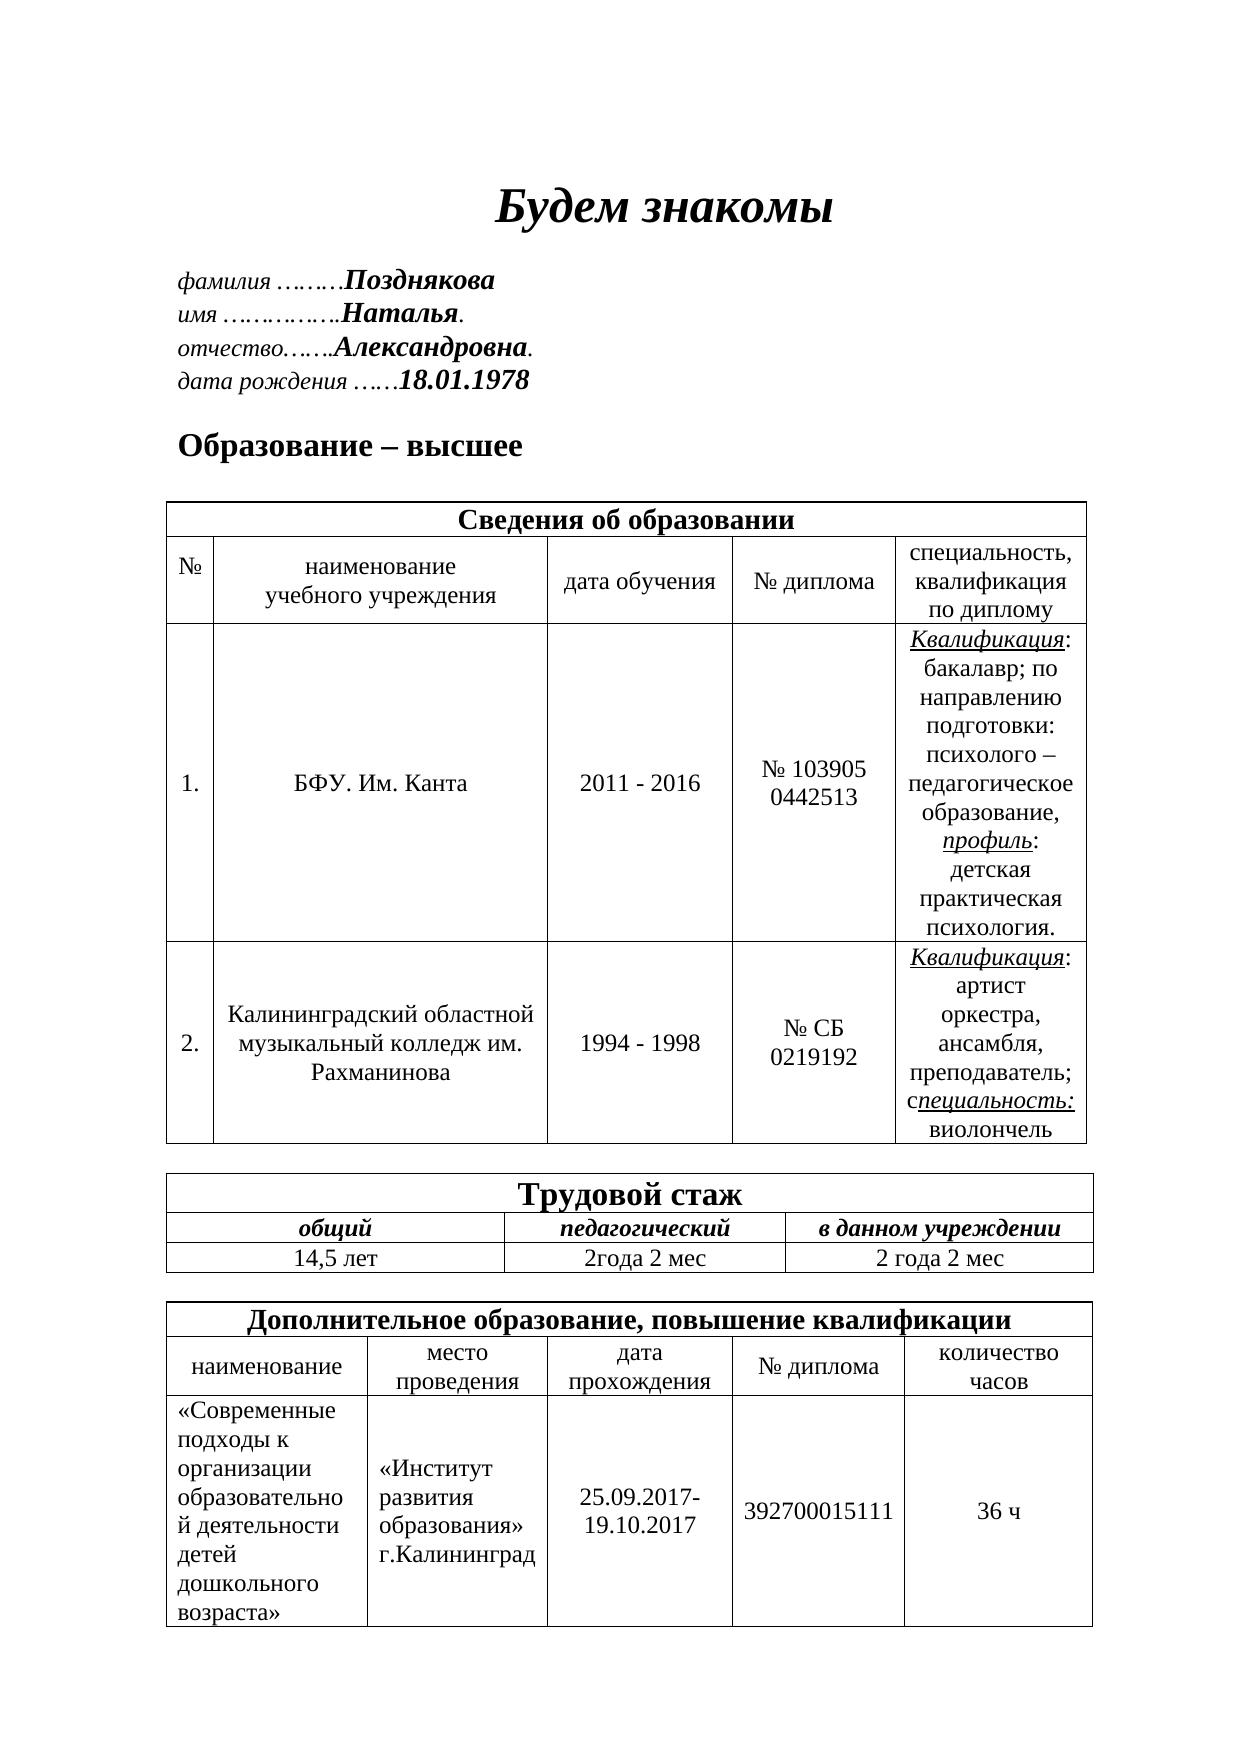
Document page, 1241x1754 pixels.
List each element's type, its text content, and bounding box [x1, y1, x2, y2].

table_cell 14,5 лет [167, 1243, 504, 1272]
table_cell 1994 - 1998 [548, 942, 732, 1143]
table_cell № СБ 0219192 [733, 942, 895, 1143]
table_cell БФУ. Им. Канта [214, 624, 547, 941]
table_cell «Институт развития образования» г.Калининград [368, 1396, 547, 1626]
table_cell № диплома [733, 1337, 904, 1394]
table_header Трудовой стаж [167, 1174, 1093, 1212]
table_cell Квалификация: артист оркестра, ансамбля, преподаватель; специальность: виолончель [896, 942, 1086, 1143]
text Образование – высшее [177, 425, 1152, 463]
table_cell Калининградский областной музыкальный колледж им. Рахманинова [214, 942, 547, 1143]
text имя …………….Наталья. [177, 295, 1152, 329]
table_cell «Современные подходы к организации образовательной деятельности детей дошкольного возраста» [167, 1396, 367, 1626]
text отчество…….Александровна. [177, 329, 1152, 362]
text Будем знакомы [177, 176, 1152, 233]
table_cell № диплома [733, 537, 895, 623]
table_cell 36 ч [905, 1396, 1092, 1626]
table_cell наименование учебного учреждения [214, 537, 547, 623]
text фамилия ………Позднякова [177, 262, 1152, 295]
table_header Сведения об образовании [167, 503, 1086, 536]
table_cell 1. [167, 624, 213, 941]
table_cell общий [167, 1213, 504, 1242]
table_cell 2. [167, 942, 213, 1143]
table_cell специальность, квалификация по диплому [896, 537, 1086, 623]
table_cell количество часов [905, 1337, 1092, 1394]
table_cell место проведения [368, 1337, 547, 1394]
table_cell № [167, 537, 213, 623]
table_cell дата обучения [548, 537, 732, 623]
table_cell 392700015111 [733, 1396, 904, 1626]
table_header Дополнительное образование, повышение квалификации [167, 1303, 1092, 1336]
table_cell 25.09.2017- 19.10.2017 [548, 1396, 732, 1626]
table_cell 2 года 2 мес [786, 1243, 1093, 1272]
table_cell дата прохождения [548, 1337, 732, 1394]
table_cell Квалификация: бакалавр; по направлению подготовки: психолого –педагогическое образование, профиль: детская практическая психология. [896, 624, 1086, 941]
table_cell № 103905 0442513 [733, 624, 895, 941]
table_cell педагогический [505, 1213, 785, 1242]
table_cell 2года 2 мес [505, 1243, 785, 1272]
table_cell в данном учреждении [786, 1213, 1093, 1242]
table_cell 2011 - 2016 [548, 624, 732, 941]
table_cell наименование [167, 1337, 367, 1394]
text дата рождения ……18.01.1978 [177, 362, 1152, 396]
